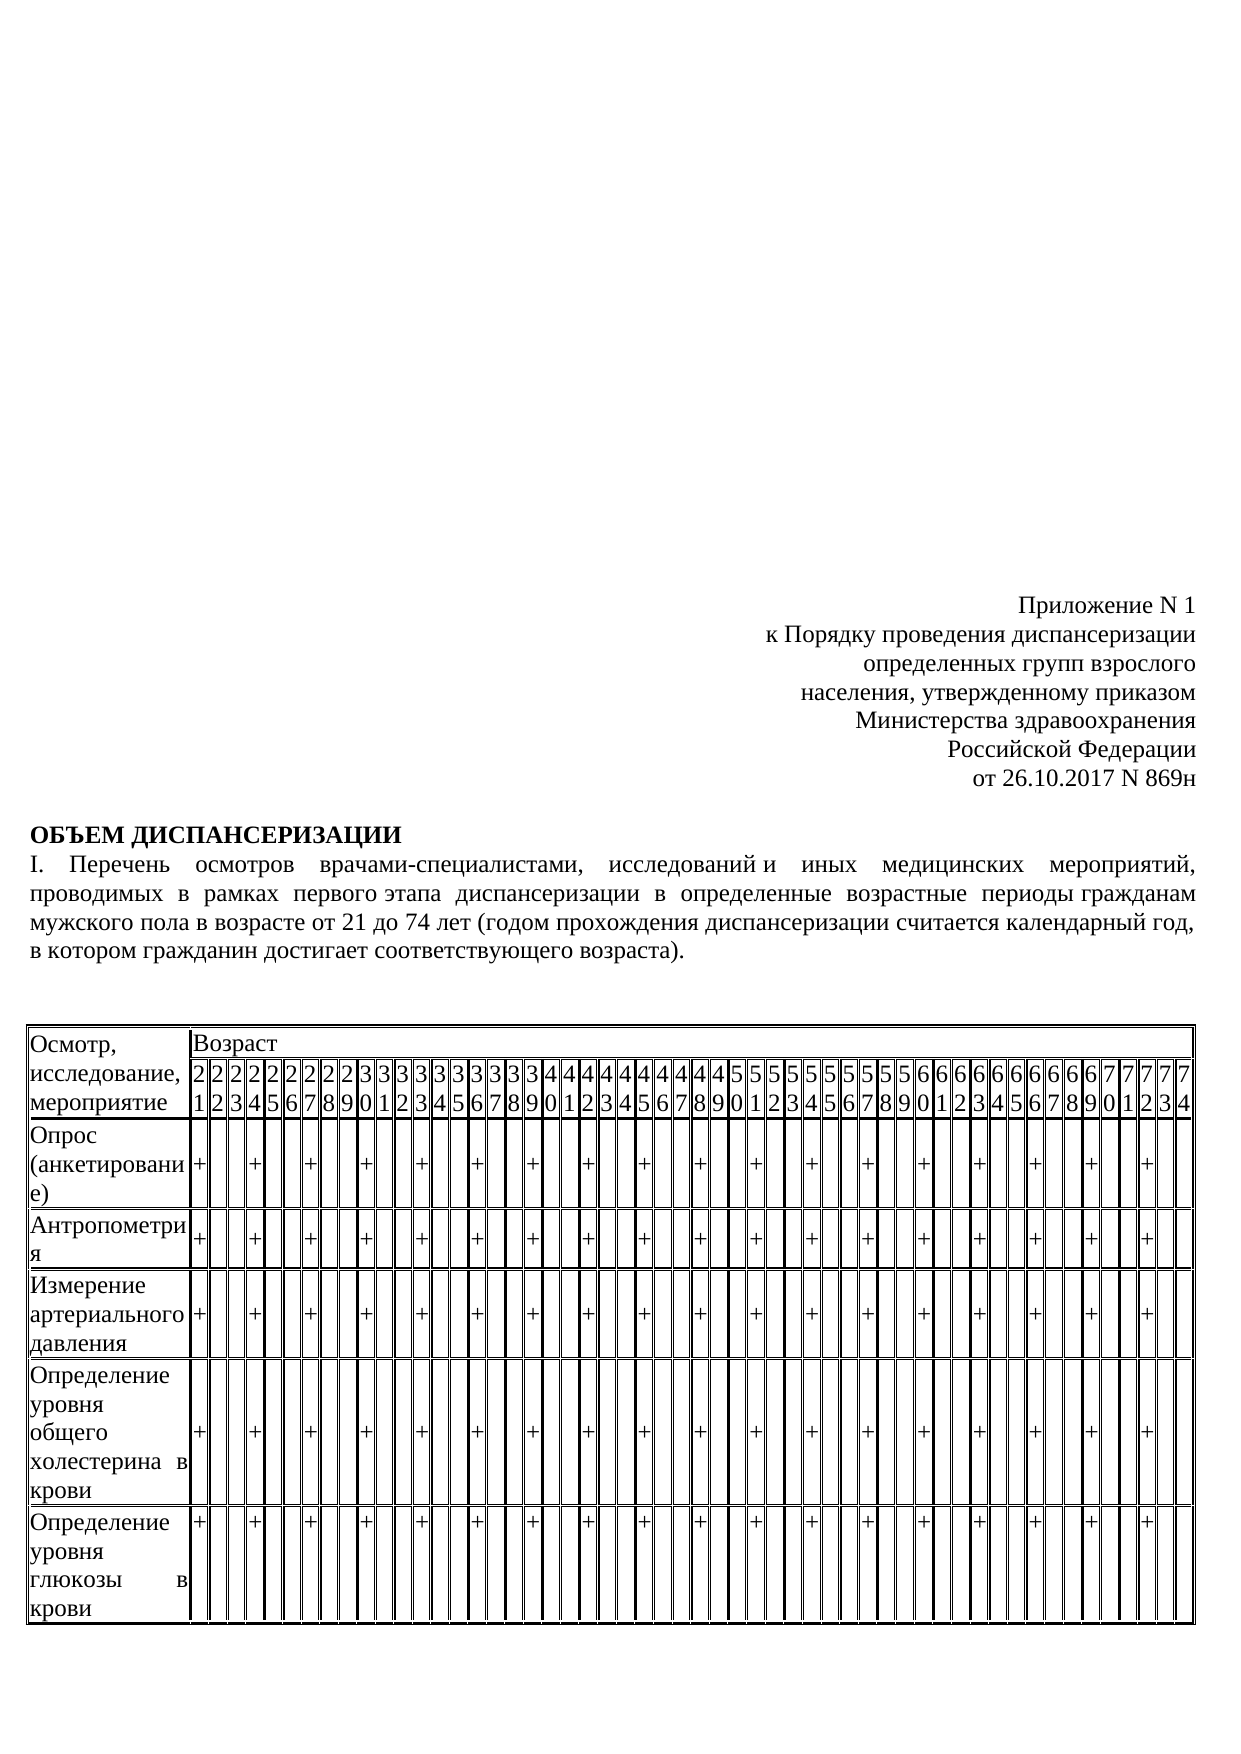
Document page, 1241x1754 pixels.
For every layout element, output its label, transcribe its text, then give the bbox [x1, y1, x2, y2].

table_cell Опрос (анкетирование) [29, 1117, 189, 1207]
table_cell + [1138, 1507, 1156, 1622]
table_cell 34 [433, 1060, 448, 1117]
table_cell [767, 1120, 783, 1207]
table_cell [340, 1120, 356, 1207]
table_cell + [579, 1504, 598, 1622]
table_cell [488, 1210, 504, 1267]
table_cell 28 [322, 1060, 337, 1117]
table_cell 74 [1175, 1056, 1193, 1117]
table_cell 50 [730, 1060, 745, 1117]
table_cell [562, 1360, 578, 1504]
table_cell [711, 1360, 727, 1504]
table_cell [264, 1504, 283, 1622]
table_cell + [637, 1210, 652, 1267]
table_cell 36 [470, 1060, 485, 1117]
table_cell 72 [1140, 1060, 1155, 1117]
table_cell [1102, 1360, 1118, 1504]
table_cell [396, 1210, 411, 1267]
table_cell [229, 1360, 244, 1504]
table_cell 67 [1046, 1060, 1062, 1117]
table_cell [322, 1210, 337, 1267]
table_cell + [693, 1120, 708, 1207]
table_cell [396, 1360, 411, 1504]
table_cell + [747, 1507, 766, 1622]
table_cell + [192, 1360, 207, 1504]
table_cell [767, 1360, 783, 1504]
table_cell + [972, 1271, 987, 1357]
table_cell [394, 1507, 412, 1622]
table_cell + [525, 1120, 541, 1207]
table_cell 49 [711, 1060, 727, 1117]
table_cell [952, 1507, 970, 1622]
table_cell + [693, 1210, 708, 1267]
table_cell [27, 1504, 190, 1622]
table_cell [1175, 1207, 1194, 1267]
table_cell [487, 1507, 505, 1622]
table_cell + [1084, 1120, 1099, 1207]
table_cell [542, 1507, 561, 1622]
table_cell [1177, 1117, 1192, 1207]
table_cell [322, 1271, 337, 1357]
table_cell 55 [823, 1060, 838, 1117]
text Российской Федерации [29, 734, 1196, 763]
table_cell [507, 1271, 522, 1357]
table_cell 41 [562, 1060, 578, 1117]
table_cell + [525, 1271, 541, 1357]
table_cell 60 [916, 1060, 932, 1117]
table_cell + [303, 1271, 318, 1357]
table_cell [1177, 1267, 1193, 1357]
table_cell [322, 1360, 337, 1504]
table_cell + [247, 1210, 263, 1267]
text к Порядку проведения диспансеризации [29, 619, 1196, 648]
table_cell [285, 1210, 300, 1267]
table_cell [823, 1120, 838, 1207]
table_cell + [414, 1271, 429, 1357]
table_cell 68 [1065, 1060, 1081, 1117]
table_cell [451, 1360, 467, 1504]
table_cell [1158, 1120, 1173, 1207]
table_cell [505, 1507, 523, 1622]
table_cell + [581, 1360, 596, 1504]
table_cell [711, 1210, 727, 1267]
table_cell + [1028, 1271, 1043, 1357]
table_cell [1046, 1210, 1062, 1267]
table_cell + [970, 1504, 989, 1622]
table_cell + [246, 1507, 264, 1622]
table_cell [433, 1271, 448, 1357]
table_cell 33 [414, 1060, 429, 1117]
table_cell [377, 1271, 392, 1357]
table_cell [377, 1360, 392, 1504]
table_cell + [916, 1360, 932, 1504]
table_cell [730, 1120, 745, 1207]
table_cell + [804, 1271, 820, 1357]
table_cell 62 [953, 1060, 969, 1117]
table_cell [376, 1504, 394, 1622]
table_cell + [860, 1360, 876, 1504]
table_cell + [581, 1120, 596, 1207]
table_cell [877, 1507, 896, 1622]
table_cell + [1140, 1210, 1155, 1267]
table_cell 51 [748, 1060, 764, 1117]
table_cell + [359, 1271, 374, 1357]
table_cell [766, 1507, 784, 1622]
table_cell + [1140, 1120, 1155, 1207]
table_cell [433, 1120, 448, 1207]
table_cell [450, 1507, 468, 1622]
table_cell [991, 1120, 1006, 1207]
table_cell [229, 1210, 244, 1267]
table_cell + [1140, 1271, 1155, 1357]
table_cell [730, 1360, 745, 1504]
text Министерства здравоохранения [29, 706, 1196, 734]
text определенных групп взрослого [29, 648, 1196, 677]
table_cell + [468, 1507, 487, 1622]
table_cell [767, 1210, 783, 1267]
table_cell 23 [229, 1060, 244, 1117]
table_header Возраст [190, 1028, 1192, 1056]
table_cell + [637, 1120, 652, 1207]
table_cell + [414, 1210, 429, 1267]
table_cell + [1028, 1210, 1043, 1267]
table_cell [544, 1271, 559, 1357]
table_cell [1121, 1210, 1136, 1267]
table_cell 61 [935, 1060, 950, 1117]
table_cell [786, 1271, 801, 1357]
table_cell [285, 1360, 300, 1504]
table_cell [1008, 1504, 1026, 1622]
table_cell [1158, 1360, 1173, 1504]
table_cell [674, 1360, 689, 1504]
table_cell [896, 1507, 914, 1622]
table_cell [562, 1271, 578, 1357]
table_cell [488, 1360, 504, 1504]
table_cell [1175, 1357, 1194, 1504]
table_cell [266, 1120, 281, 1207]
table_cell + [525, 1360, 541, 1504]
table_cell + [804, 1360, 820, 1504]
table_cell [600, 1360, 615, 1504]
table_cell Антропометрия [27, 1207, 190, 1267]
table_cell [1102, 1210, 1118, 1267]
table_cell [396, 1271, 411, 1357]
table_cell 70 [1102, 1060, 1118, 1117]
table_cell [211, 1210, 226, 1267]
table_cell [617, 1507, 635, 1622]
table_cell [229, 1120, 244, 1207]
table_cell [600, 1271, 615, 1357]
table_cell [618, 1360, 634, 1504]
table_cell 39 [525, 1060, 541, 1117]
table_cell 26 [285, 1060, 300, 1117]
table_cell [897, 1271, 913, 1357]
table_cell + [916, 1210, 932, 1267]
table_cell [842, 1360, 857, 1504]
table_cell [285, 1271, 300, 1357]
table_cell [953, 1271, 969, 1357]
table_cell [1046, 1271, 1062, 1357]
table_cell [433, 1210, 448, 1267]
table_cell [600, 1120, 615, 1207]
table_cell + [524, 1507, 542, 1622]
table_cell [991, 1271, 1006, 1357]
table_cell + [470, 1271, 485, 1357]
table_cell [618, 1120, 634, 1207]
table_cell + [303, 1360, 318, 1504]
table_cell [935, 1360, 950, 1504]
table_cell [1009, 1360, 1024, 1504]
table_cell [710, 1507, 728, 1622]
table_cell + [972, 1210, 987, 1267]
table_cell + [190, 1504, 209, 1622]
table_cell + [691, 1507, 709, 1622]
table_cell + [470, 1210, 485, 1267]
table_cell [879, 1210, 894, 1267]
table_cell + [748, 1271, 764, 1357]
table_cell [655, 1360, 671, 1504]
table_cell 56 [842, 1060, 857, 1117]
table_cell [786, 1360, 801, 1504]
table_cell [823, 1271, 838, 1357]
table_cell [544, 1120, 559, 1207]
table_cell + [581, 1271, 596, 1357]
table_cell + [470, 1120, 485, 1207]
table_cell [991, 1210, 1006, 1267]
table_cell 57 [860, 1060, 876, 1117]
table_cell [730, 1271, 745, 1357]
table_cell [283, 1507, 301, 1622]
table_cell [654, 1507, 672, 1622]
table_cell [229, 1271, 244, 1357]
table_cell + [972, 1360, 987, 1504]
table_cell [784, 1507, 803, 1622]
table_cell 69 [1084, 1060, 1099, 1117]
table_cell + [414, 1360, 429, 1504]
table_cell 22 [211, 1060, 226, 1117]
table_cell 29 [340, 1060, 356, 1117]
table_cell [544, 1360, 559, 1504]
table_cell [228, 1507, 246, 1622]
table_cell [1065, 1271, 1081, 1357]
table_cell [935, 1271, 950, 1357]
table_cell [431, 1507, 449, 1622]
table_cell + [359, 1120, 374, 1207]
table_cell 37 [488, 1060, 504, 1117]
table_cell [488, 1271, 504, 1357]
text населения, утвержденному приказом [29, 677, 1196, 706]
text ОБЪЕМ ДИСПАНСЕРИЗАЦИИ [29, 821, 1196, 849]
table_cell 21 [192, 1060, 207, 1117]
table_cell + [1084, 1271, 1099, 1357]
table_cell 53 [786, 1060, 801, 1117]
table_cell [507, 1210, 522, 1267]
table_cell Измерение артериального давления [29, 1267, 189, 1357]
table_cell [842, 1271, 857, 1357]
table_cell [1046, 1360, 1062, 1504]
table_cell [322, 1120, 337, 1207]
table_cell [340, 1271, 356, 1357]
table_cell Определение уровня общего холестерина в крови [27, 1357, 190, 1504]
table_cell [1175, 1504, 1194, 1622]
table_cell [897, 1210, 913, 1267]
table_cell + [748, 1360, 764, 1504]
table_cell 65 [1009, 1060, 1024, 1117]
table_cell [433, 1360, 448, 1504]
table_cell + [972, 1120, 987, 1207]
table_cell + [860, 1210, 876, 1267]
table_cell 63 [972, 1060, 987, 1117]
table_cell + [470, 1360, 485, 1504]
table_cell [451, 1210, 467, 1267]
table_cell [377, 1210, 392, 1267]
table_cell [1102, 1271, 1118, 1357]
table_cell [618, 1210, 634, 1267]
table_cell + [916, 1271, 932, 1357]
table_cell + [748, 1210, 764, 1267]
table_cell [598, 1507, 617, 1622]
table_cell [821, 1504, 840, 1622]
table_cell [340, 1360, 356, 1504]
table_cell [897, 1120, 913, 1207]
table_cell + [581, 1210, 596, 1267]
table_cell 46 [655, 1060, 671, 1117]
table_cell 73 [1158, 1060, 1173, 1117]
table_cell [655, 1120, 671, 1207]
table_cell [1009, 1120, 1024, 1207]
table_cell [953, 1360, 969, 1504]
table_cell [879, 1271, 894, 1357]
table_cell [879, 1120, 894, 1207]
table_cell [544, 1210, 559, 1267]
table_cell + [414, 1120, 429, 1207]
table_cell [728, 1507, 747, 1622]
table_cell 30 [359, 1060, 374, 1117]
table_cell [1158, 1271, 1173, 1357]
table_cell 59 [897, 1060, 913, 1117]
table_cell [1156, 1504, 1175, 1622]
table_cell 35 [451, 1060, 467, 1117]
table_cell [933, 1507, 952, 1622]
table_cell + [301, 1504, 320, 1622]
table_cell [1121, 1120, 1136, 1207]
table_cell + [1084, 1210, 1099, 1267]
table_cell [711, 1271, 727, 1357]
table_cell [488, 1120, 504, 1207]
table_cell 40 [544, 1060, 559, 1117]
table_cell 66 [1028, 1060, 1043, 1117]
table_cell 58 [879, 1060, 894, 1117]
table_cell [674, 1271, 689, 1357]
table_cell 24 [247, 1060, 263, 1117]
table_cell + [359, 1360, 374, 1504]
table_cell [786, 1210, 801, 1267]
table_cell 44 [618, 1060, 634, 1117]
table_cell [320, 1507, 338, 1622]
table_cell [840, 1507, 858, 1622]
table_cell [396, 1120, 411, 1207]
table_cell [209, 1507, 227, 1622]
table_cell + [1140, 1360, 1155, 1504]
table_cell [1101, 1507, 1119, 1622]
table_cell [1065, 1120, 1081, 1207]
table_cell 27 [303, 1060, 318, 1117]
table_cell + [804, 1210, 820, 1267]
table_cell [897, 1360, 913, 1504]
table_cell [953, 1120, 969, 1207]
table_cell 43 [600, 1060, 615, 1117]
text Приложение N 1 [29, 591, 1196, 619]
table_cell + [637, 1360, 652, 1504]
table_cell [266, 1360, 281, 1504]
table_cell [618, 1271, 634, 1357]
table_cell [1158, 1210, 1173, 1267]
table_cell 38 [507, 1060, 522, 1117]
table_cell 47 [674, 1060, 689, 1117]
table_cell [1009, 1210, 1024, 1267]
table_cell [507, 1360, 522, 1504]
table_cell 52 [767, 1060, 783, 1117]
table_cell [561, 1507, 579, 1622]
table_cell [655, 1210, 671, 1267]
table_cell + [192, 1210, 207, 1267]
table_cell [673, 1504, 691, 1622]
table_cell [767, 1271, 783, 1357]
table_cell [1121, 1360, 1136, 1504]
table_cell [266, 1210, 281, 1267]
table_cell 31 [377, 1060, 392, 1117]
table_cell + [359, 1210, 374, 1267]
table_cell [730, 1210, 745, 1267]
table_cell 25 [266, 1060, 281, 1117]
table_cell [674, 1120, 689, 1207]
table_cell [600, 1210, 615, 1267]
table_cell [377, 1120, 392, 1207]
table_cell + [693, 1360, 708, 1504]
table_cell [1009, 1271, 1024, 1357]
table_cell [266, 1271, 281, 1357]
table_cell [823, 1360, 838, 1504]
table_cell [340, 1210, 356, 1267]
table_cell + [635, 1507, 654, 1622]
table_cell + [303, 1120, 318, 1207]
table_cell 45 [637, 1060, 652, 1117]
table_cell + [1082, 1507, 1101, 1622]
table_cell + [859, 1507, 877, 1622]
table_cell [1065, 1210, 1081, 1267]
table_cell [211, 1120, 226, 1207]
table_cell + [192, 1120, 207, 1207]
table_cell [211, 1271, 226, 1357]
table_header Осмотр, исследование, мероприятие [29, 1028, 190, 1117]
table_cell [991, 1360, 1006, 1504]
table_cell + [916, 1120, 932, 1207]
table_cell + [803, 1507, 821, 1622]
table_cell + [637, 1271, 652, 1357]
table_cell [842, 1210, 857, 1267]
table_cell + [1084, 1360, 1099, 1504]
table_cell [507, 1120, 522, 1207]
table_cell [285, 1120, 300, 1207]
table_cell [451, 1120, 467, 1207]
table_cell [1065, 1360, 1081, 1504]
table_cell + [1028, 1360, 1043, 1504]
table_cell [711, 1120, 727, 1207]
table_cell [879, 1360, 894, 1504]
table_cell [823, 1210, 838, 1267]
table_cell [842, 1120, 857, 1207]
table_cell + [1028, 1120, 1043, 1207]
table_cell [562, 1120, 578, 1207]
table_cell [1064, 1507, 1082, 1622]
table_cell [1119, 1504, 1138, 1622]
table_cell [339, 1507, 357, 1622]
table_cell 42 [581, 1060, 596, 1117]
text от 26.10.2017 N 869н [29, 763, 1196, 792]
table_cell [953, 1210, 969, 1267]
text I. Перечень осмотров врачами-специалистами, исследований и иных медицинских мероприятий, проводимых в рамках первого этапа диспансеризации в определенные возрастные периоды гражданам мужского пола в возрасте от 21 до 74 лет (годом прохождения диспансеризации считается календарный год, в котором гражданин достигает соответствующего возраста). [29, 849, 1196, 964]
table_cell [211, 1360, 226, 1504]
table_cell + [804, 1120, 820, 1207]
table_cell 54 [804, 1060, 820, 1117]
table_cell + [413, 1504, 431, 1622]
table_cell [655, 1271, 671, 1357]
table_cell + [247, 1360, 263, 1504]
table_cell 64 [991, 1060, 1006, 1117]
table_cell + [693, 1271, 708, 1357]
table_cell [786, 1120, 801, 1207]
table_cell + [247, 1271, 263, 1357]
table_cell + [748, 1120, 764, 1207]
table_cell + [303, 1210, 318, 1267]
table_cell + [192, 1271, 207, 1357]
table_cell 71 [1121, 1060, 1136, 1117]
table_cell + [915, 1507, 933, 1622]
table_cell [989, 1507, 1007, 1622]
table_cell [674, 1210, 689, 1267]
table_cell + [357, 1507, 376, 1622]
table_cell + [1026, 1507, 1045, 1622]
table_cell [935, 1120, 950, 1207]
table_cell 48 [693, 1060, 708, 1117]
table_cell [1046, 1120, 1062, 1207]
table_cell [451, 1271, 467, 1357]
table_cell + [860, 1120, 876, 1207]
table_cell [1102, 1120, 1118, 1207]
table_cell 32 [396, 1060, 411, 1117]
table_cell [1045, 1507, 1063, 1622]
table_cell [1121, 1271, 1136, 1357]
table_cell + [247, 1120, 263, 1207]
table_cell + [860, 1271, 876, 1357]
table_cell [935, 1210, 950, 1267]
table_cell + [525, 1210, 541, 1267]
table_cell [562, 1210, 578, 1267]
